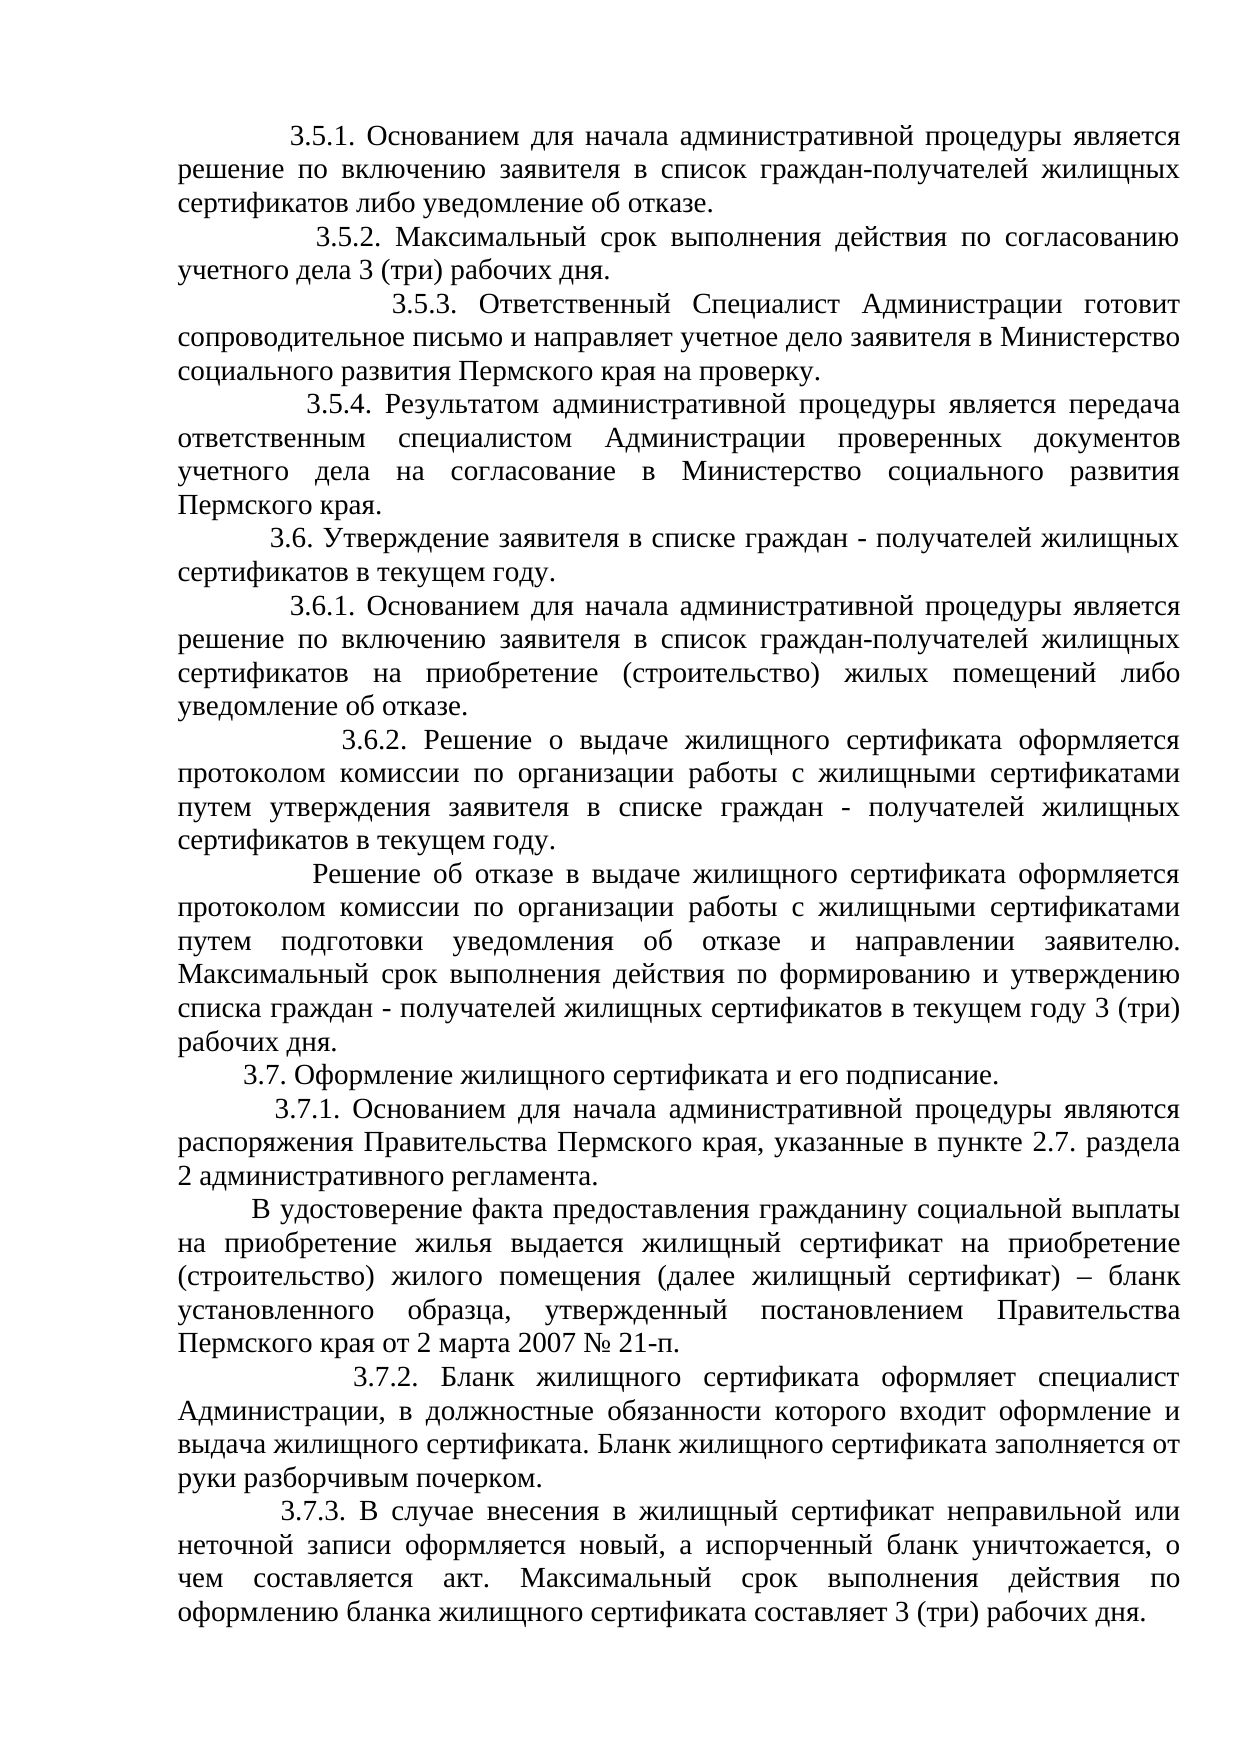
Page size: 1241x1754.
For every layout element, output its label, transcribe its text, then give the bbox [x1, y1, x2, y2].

text 3.5.2. Максимальный срок выполнения действия по согласованию учетного дела 3 (три) рабочих дня. [177, 219, 1181, 286]
text 3.7.2. Бланк жилищного сертификата оформляет специалист Администрации, в должностные обязанности которого входит оформление и выдача жилищного сертификата. Бланк жилищного сертификата заполняется от руки разборчивым почерком. [177, 1359, 1181, 1493]
text 3.6.1. Основанием для начала административной процедуры является решение по включению заявителя в список граждан-получателей жилищных сертификатов на приобретение (строительство) жилых помещений либо уведомление об отказе. [177, 588, 1181, 722]
text 3.5.4. Результатом административной процедуры является передача ответственным специалистом Администрации проверенных документов учетного дела на согласование в Министерство социального развития Пермского края. [177, 386, 1181, 521]
text 3.7.3. В случае внесения в жилищный сертификат неправильной или неточной записи оформляется новый, а испорченный бланк уничтожается, о чем составляется акт. Максимальный срок выполнения действия по оформлению бланка жилищного сертификата составляет 3 (три) рабочих дня. [177, 1493, 1181, 1627]
text В удостоверение факта предоставления гражданину социальной выплаты на приобретение жилья выдается жилищный сертификат на приобретение (строительство) жилого помещения (далее жилищный сертификат) – бланк установленного образца, утвержденный постановлением Правительства Пермского края от 2 марта 2007 № 21-п. [177, 1191, 1181, 1359]
text 3.7. Оформление жилищного сертификата и его подписание. [177, 1057, 1181, 1091]
text Решение об отказе в выдаче жилищного сертификата оформляется протоколом комиссии по организации работы с жилищными сертификатами путем подготовки уведомления об отказе и направлении заявителю. Максимальный срок выполнения действия по формированию и утверждению списка граждан - получателей жилищных сертификатов в текущем году 3 (три) рабочих дня. [177, 856, 1181, 1057]
text 3.5.1. Основанием для начала административной процедуры является решение по включению заявителя в список граждан-получателей жилищных сертификатов либо уведомление об отказе. [177, 118, 1181, 219]
text 3.5.3. Ответственный Специалист Администрации готовит сопроводительное письмо и направляет учетное дело заявителя в Министерство социального развития Пермского края на проверку. [177, 286, 1181, 386]
text 3.6. Утверждение заявителя в списке граждан - получателей жилищных сертификатов в текущем году. [177, 521, 1181, 588]
text 3.6.2. Решение о выдаче жилищного сертификата оформляется протоколом комиссии по организации работы с жилищными сертификатами путем утверждения заявителя в списке граждан - получателей жилищных сертификатов в текущем году. [177, 722, 1181, 856]
text 3.7.1. Основанием для начала административной процедуры являются распоряжения Правительства Пермского края, указанные в пункте 2.7. раздела 2 административного регламента. [177, 1091, 1181, 1191]
